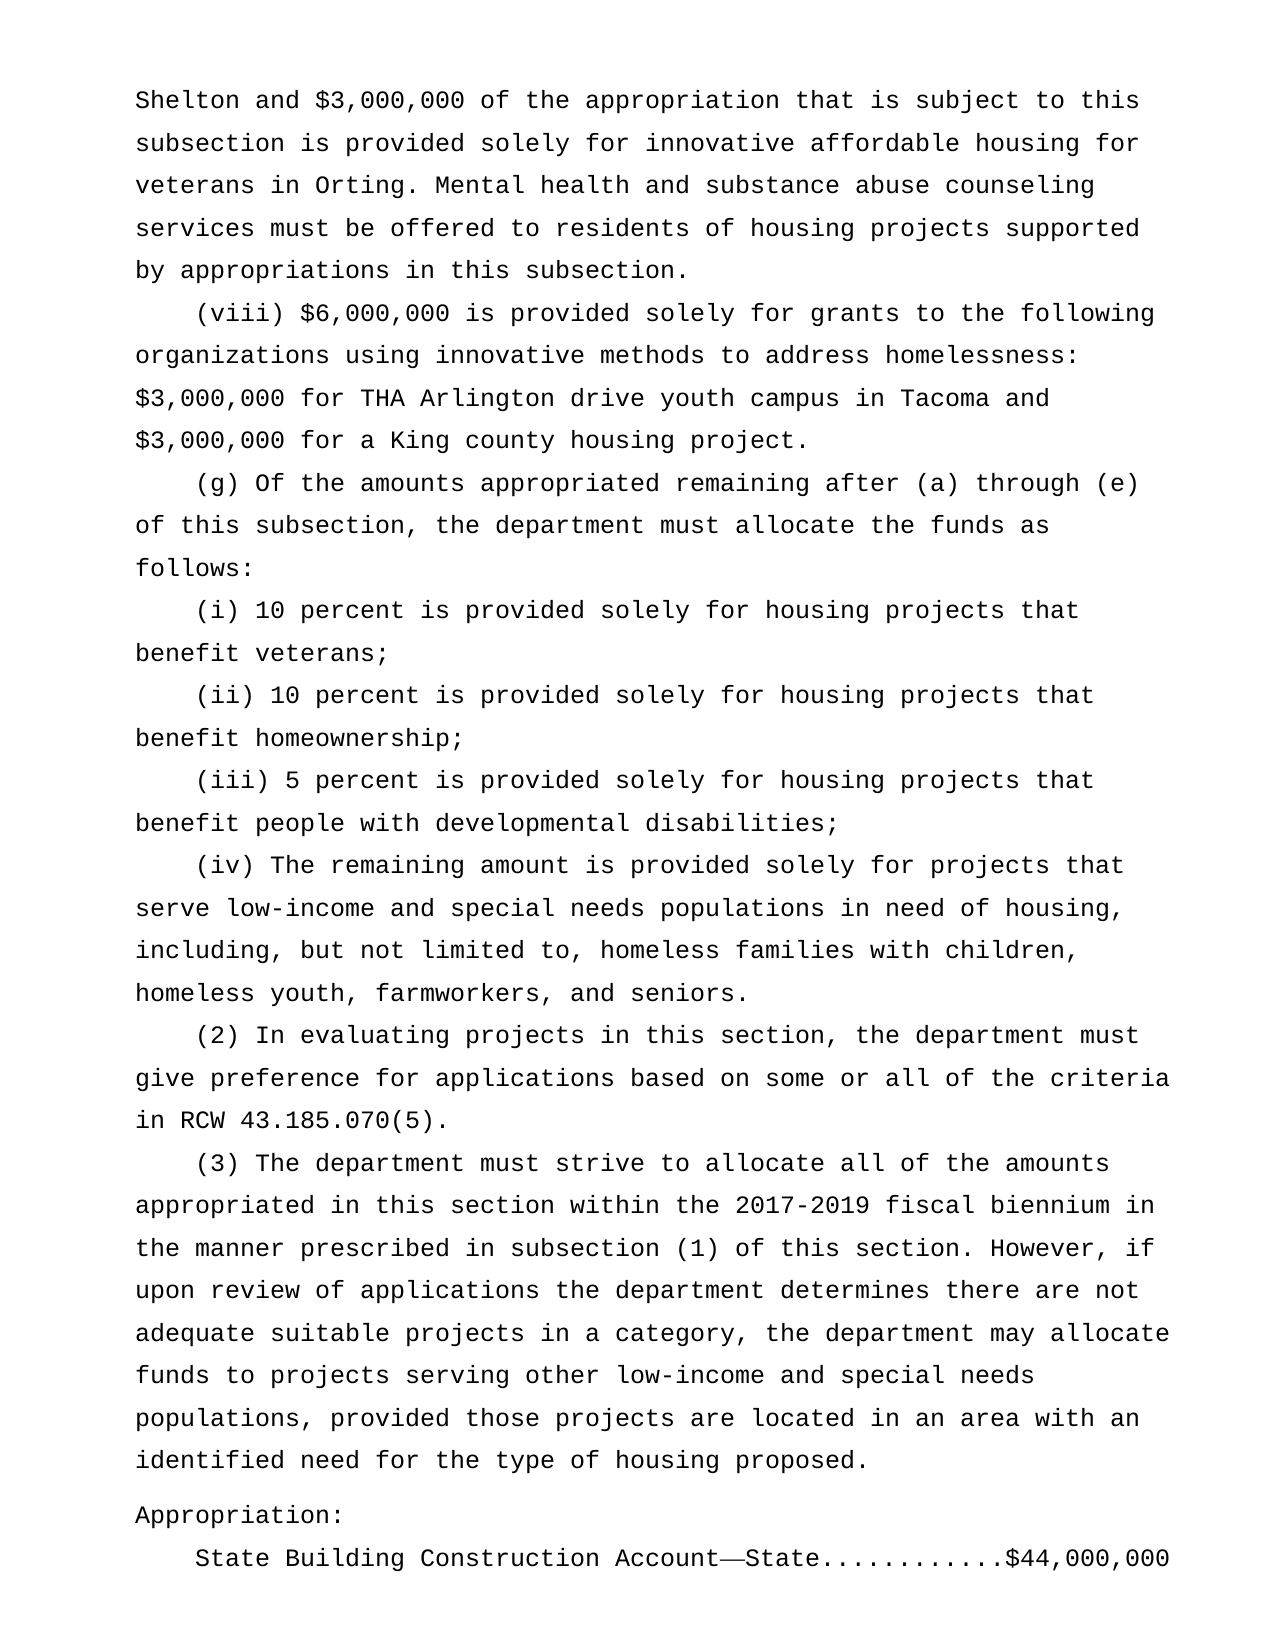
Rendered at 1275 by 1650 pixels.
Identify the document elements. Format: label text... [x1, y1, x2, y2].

text (3) The department must strive to allocate all of the amounts appropriated in this section within the 2017-2019 fiscal biennium in the manner prescribed in subsection (1) of this section. However, if upon review of applications the department determines there are not adequate suitable projects in a category, the department may allocate funds to projects serving other low-income and special needs populations, provided those projects are located in an area with an identified need for the type of housing proposed. [135, 1137, 1170, 1477]
text (i) 10 percent is provided solely for housing projects that benefit veterans; [135, 585, 1170, 670]
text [135, 75, 1170, 287]
text (viii) $6,000,000 is provided solely for grants to the following organizations using innovative methods to address homelessness: $3,000,000 for THA Arlington drive youth campus in Tacoma and $3,000,000 for a King county housing project. [135, 287, 1170, 457]
text (2) In evaluating projects in this section, the department must give preference for applications based on some or all of the criteria in RCW 43.185.070(5). [135, 1010, 1170, 1137]
text Appropriation: [135, 1490, 1170, 1532]
text (iii) 5 percent is provided solely for housing projects that benefit people with developmental disabilities; [135, 755, 1170, 840]
text (g) Of the amounts appropriated remaining after (a) through (e) of this subsection, the department must allocate the funds as follows: [135, 457, 1170, 585]
text State Building Construction Account—State $44,000,000 [135, 1532, 1170, 1575]
text (iv) The remaining amount is provided solely for projects that serve low-income and special needs populations in need of housing, including, but not limited to, homeless families with children, homeless youth, farmworkers, and seniors. [135, 840, 1170, 1010]
text (ii) 10 percent is provided solely for housing projects that benefit homeownership; [135, 670, 1170, 755]
